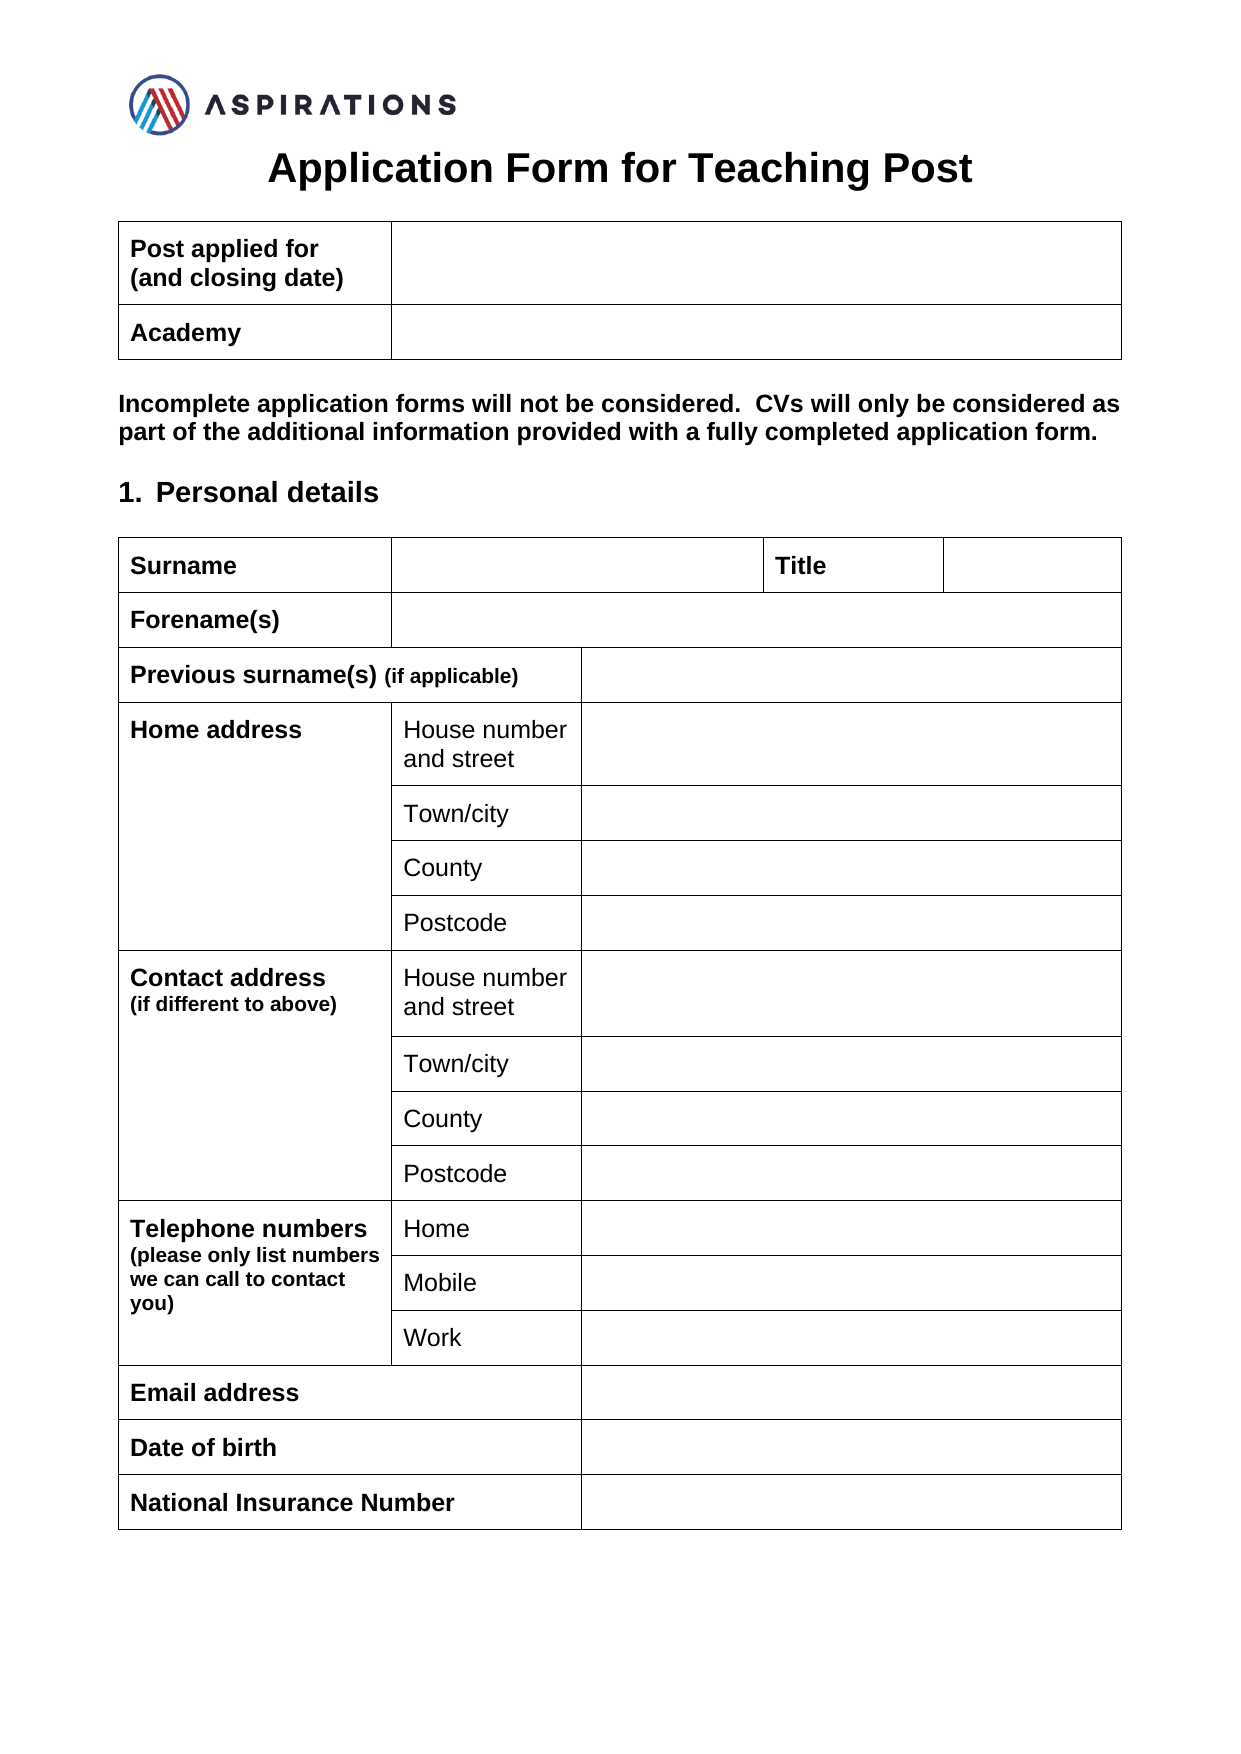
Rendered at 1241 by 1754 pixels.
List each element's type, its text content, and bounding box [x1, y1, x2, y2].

table_header [944, 538, 1121, 592]
table_cell [392, 1256, 581, 1310]
table_cell Town/city [392, 786, 581, 840]
table_cell County [392, 841, 581, 895]
table_cell Work [392, 1311, 581, 1364]
table_cell [582, 1146, 1121, 1200]
text Incomplete application forms will not be considered. CVs will only be considered as part of the additional information provided with a fully completed application form. [118, 389, 1122, 446]
table_cell Academy [119, 305, 391, 359]
table_cell Telephone numbers (please only list numbers we can call to contact you) [119, 1201, 391, 1364]
table_cell Postcode [392, 1146, 581, 1200]
table_header Surname [119, 538, 391, 592]
table_cell Previous surname(s) (if applicable) [119, 648, 581, 702]
table_cell [582, 896, 1121, 949]
table_cell [582, 1475, 1121, 1529]
list Personal details [118, 475, 1122, 508]
table_cell Postcode [392, 896, 581, 949]
table_cell [392, 305, 1121, 359]
table_cell [582, 1256, 1121, 1310]
table_cell [582, 1420, 1121, 1474]
table_cell Date of birth [119, 1420, 581, 1474]
table_cell [582, 786, 1121, 840]
table_cell Email address [119, 1366, 581, 1419]
table_cell House number and street [392, 951, 581, 1036]
table_cell [582, 703, 1121, 785]
table_cell [582, 1366, 1121, 1419]
table_cell [582, 648, 1121, 702]
table_cell Town/city [392, 1037, 581, 1091]
table_cell [582, 1037, 1121, 1091]
table_cell Contact address (if different to above) [119, 951, 391, 1200]
table_cell [582, 1311, 1121, 1364]
table_cell [392, 593, 1121, 647]
text Application Form for Teaching Post [118, 144, 1122, 192]
table_cell County [392, 1092, 581, 1145]
table_cell Forename(s) [119, 593, 391, 647]
table_cell Home address [119, 703, 391, 949]
table_cell House number and street [392, 703, 581, 785]
table_header [392, 222, 1121, 304]
table_header Title [764, 538, 943, 592]
table_header Post applied for (and closing date) [119, 222, 391, 304]
table_cell [582, 841, 1121, 895]
table_cell [582, 951, 1121, 1036]
table_cell [582, 1201, 1121, 1255]
table_header [392, 538, 763, 592]
table_cell National Insurance Number [119, 1475, 581, 1529]
picture [118, 59, 512, 144]
table_cell [582, 1092, 1121, 1145]
table_cell Home [392, 1201, 581, 1255]
